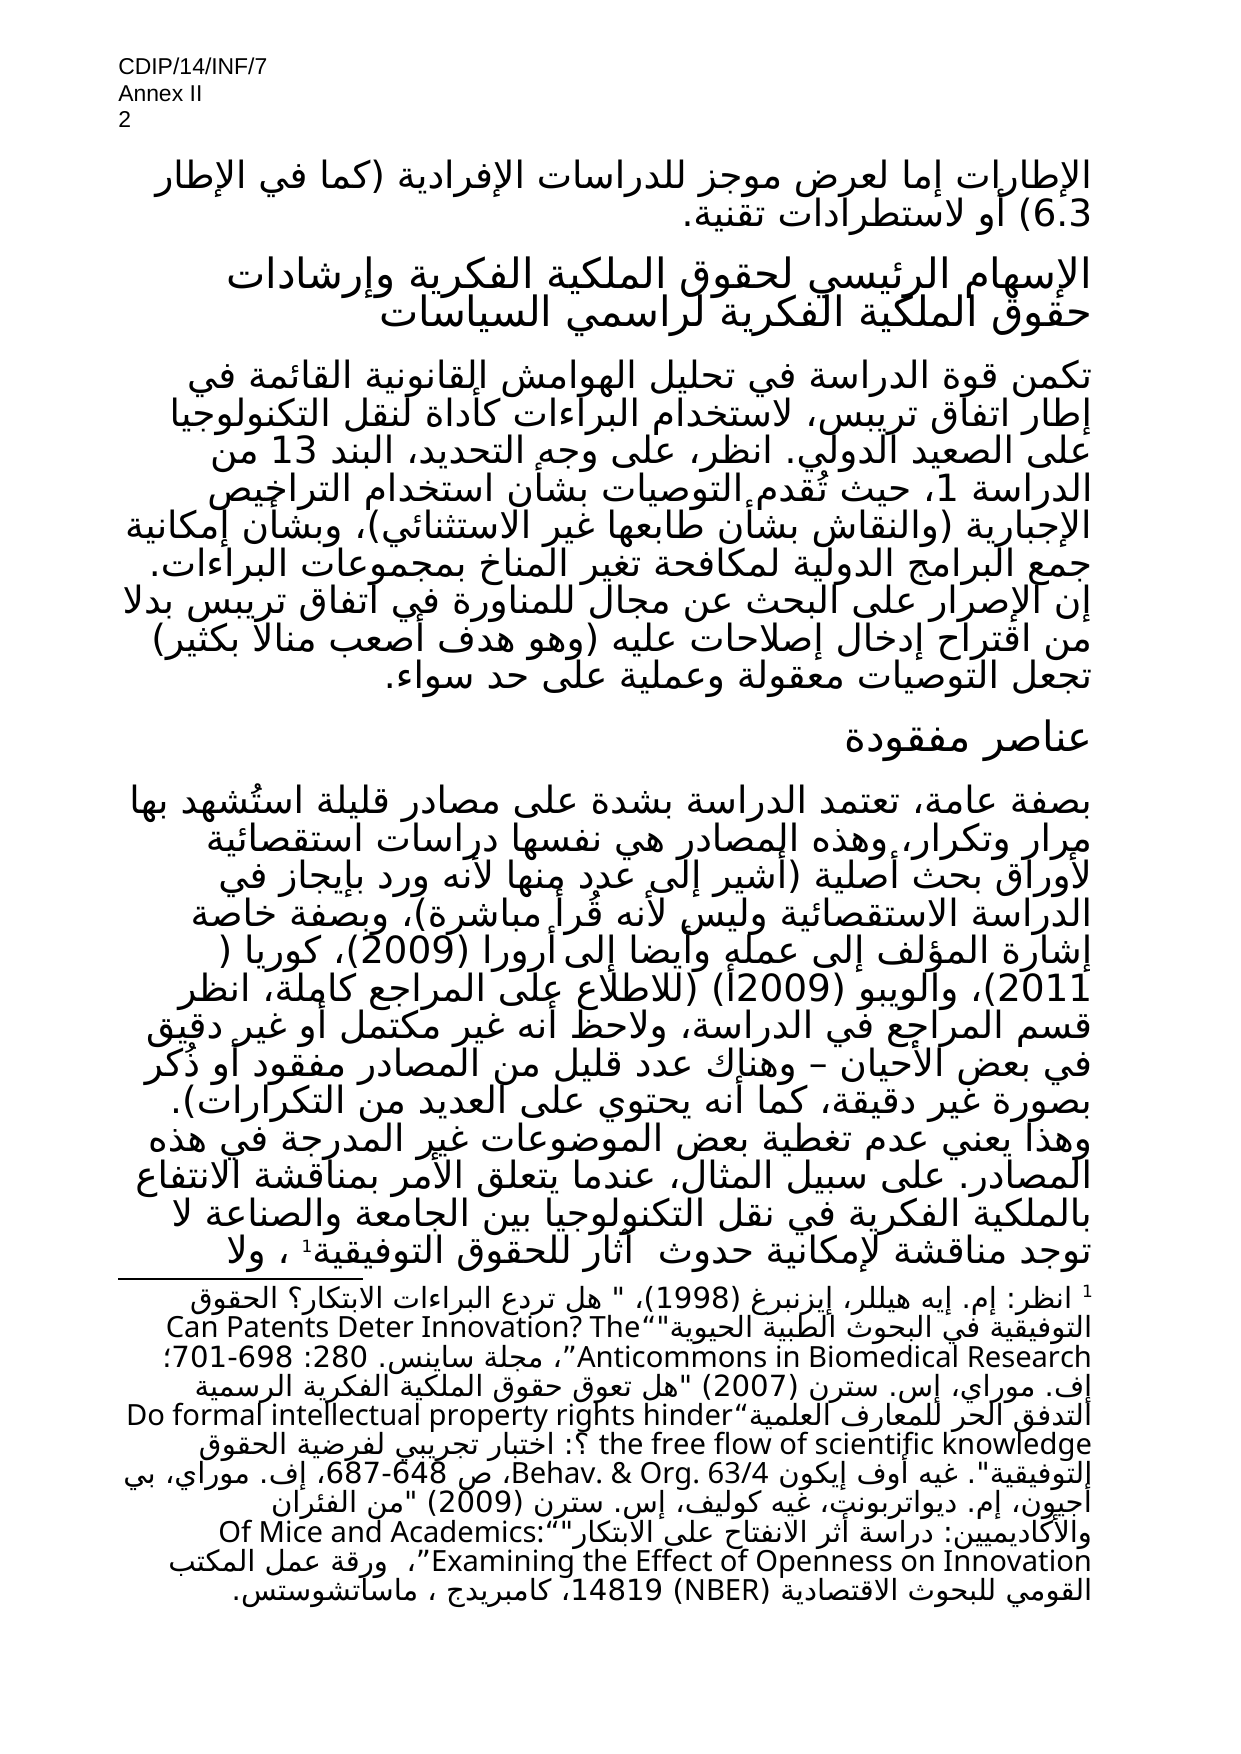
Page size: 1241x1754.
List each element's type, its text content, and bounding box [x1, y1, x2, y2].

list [118, 783, 1092, 1271]
list الإسهام الرئيسي لحقوق الملكية الفكرية وإرشادات حقوق الملكية الفكرية لراسمي السياسات [118, 258, 1092, 333]
list تكمن قوة الدراسة في تحليل الهوامش القانونية القائمة في إطار اتفاق تريبس، لاستخدام البراءات كأداة لنقل التكنولوجيا على الصعيد الدولي. انظر، على وجه التحديد، البند 13 من الدراسة 1، حيث تُقدم التوصيات بشأن استخدام التراخيص الإجبارية (والنقاش بشأن طابعها غير الاستثنائي)، وبشأن إمكانية جمع البرامج الدولية لمكافحة تغير المناخ بمجموعات البراءات. إن الإصرار على البحث عن مجال للمناورة في اتفاق تريبس بدلا من اقتراح إدخال إصلاحات عليه (وهو هدف أصعب منالا بكثير) تجعل التوصيات معقولة وعملية على حد سواء. [118, 358, 1092, 696]
list عناصر مفقودة [118, 721, 1092, 758]
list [118, 158, 1092, 233]
